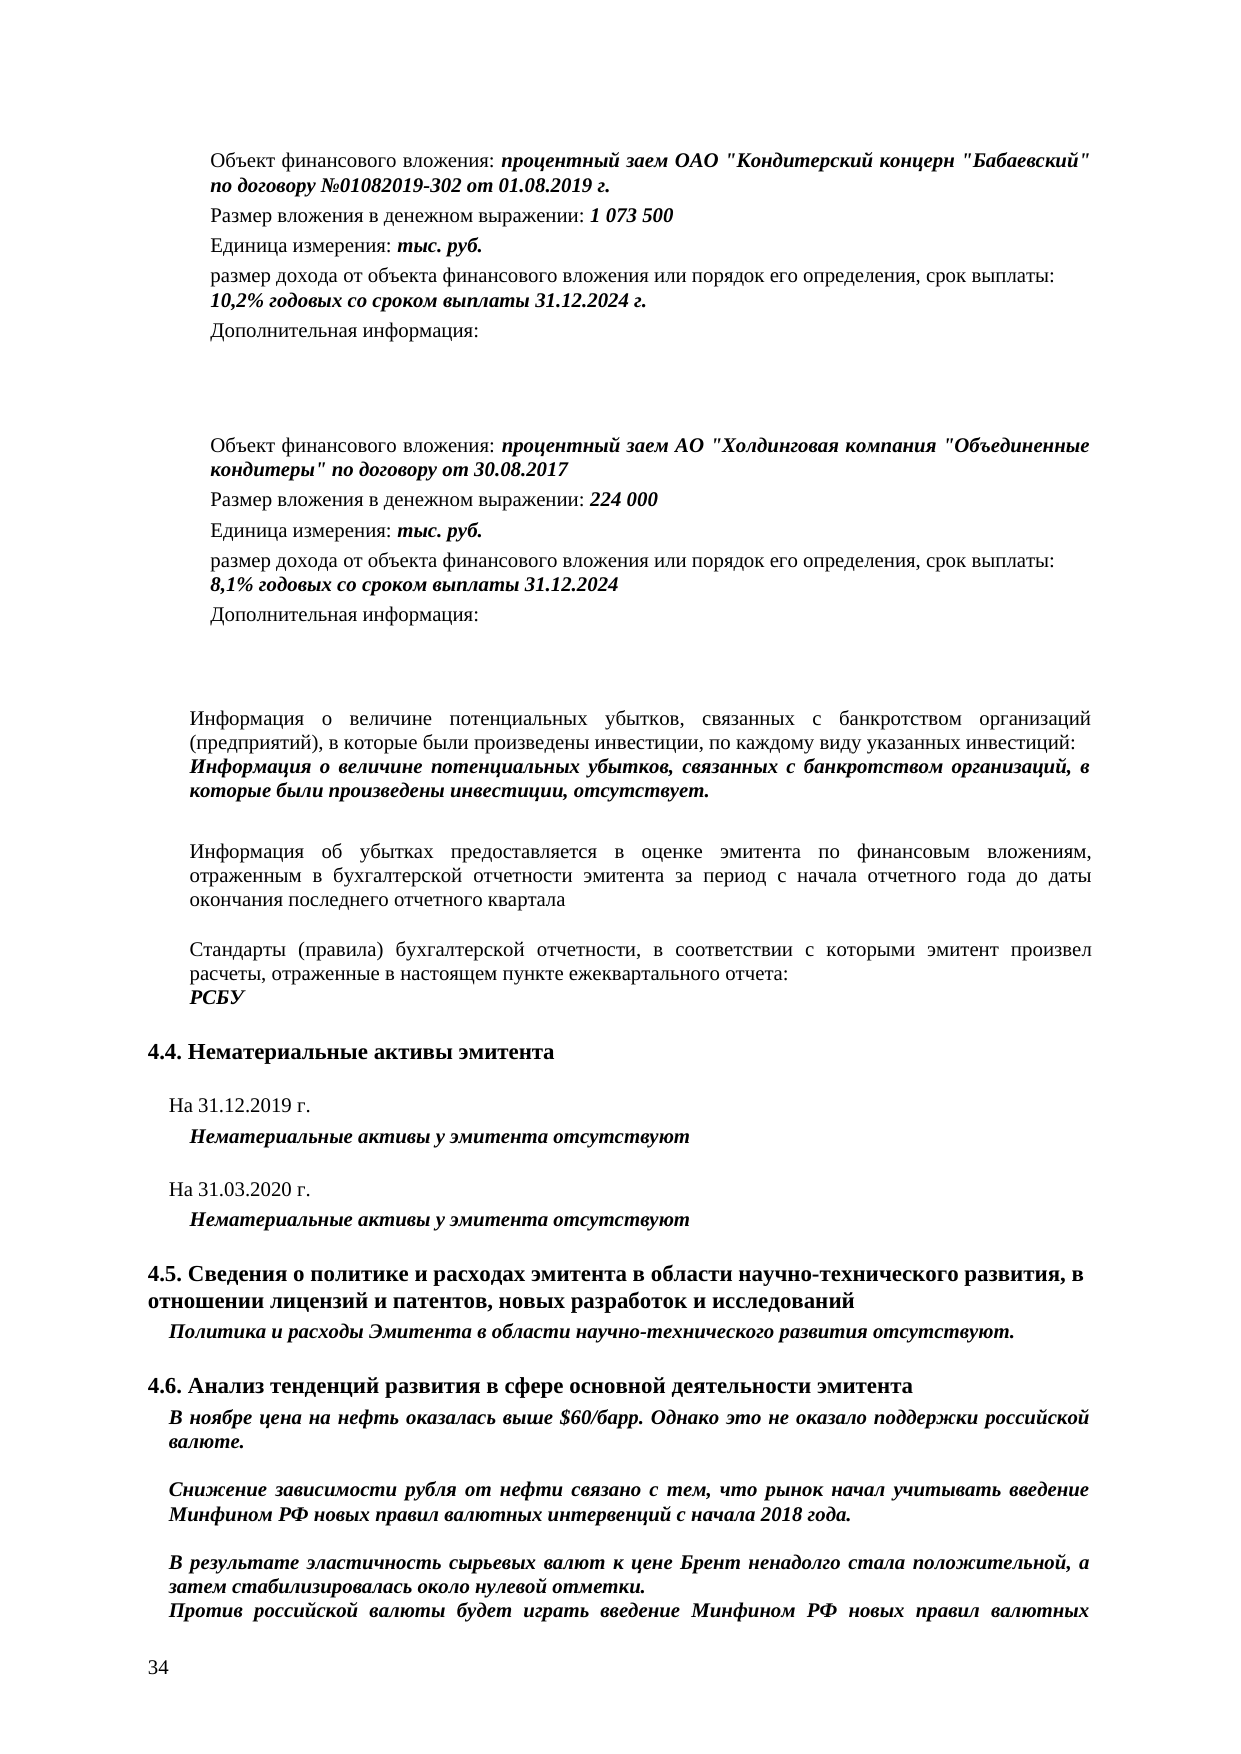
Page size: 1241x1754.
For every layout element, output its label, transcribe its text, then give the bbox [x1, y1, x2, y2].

text Информация о величине потенциальных убытков, связанных с банкротством организаций (предприятий), в которые были произведены инвестиции, по каждому виду указанных инвестиций: Информация о величине потенциальных убытков, связанных с банкротством организаций, в которые были произведены инвестиции, отсутствует. [189, 706, 1092, 802]
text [168, 1405, 1092, 1622]
subtitle 4.6. Анализ тенденций развития в сфере основной деятельности эмитента [148, 1373, 1092, 1399]
subtitle 4.5. Сведения о политике и расходах эмитента в области научно-технического развития, в отношении лицензий и патентов, новых разработок и исследований [148, 1260, 1092, 1313]
text Политика и расходы Эмитента в области научно-технического развития отсутствуют. [168, 1319, 1092, 1343]
text размер дохода от объекта финансового вложения или порядок его определения, срок выплаты: 8,1% годовых со сроком выплаты 31.12.2024 [210, 548, 1092, 596]
text Размер вложения в денежном выражении: 224 000 [210, 487, 1092, 511]
text Дополнительная информация: [210, 318, 1092, 366]
text размер дохода от объекта финансового вложения или порядок его определения, срок выплаты: 10,2% годовых со сроком выплаты 31.12.2024 г. [210, 263, 1092, 312]
text Объект финансового вложения: процентный заем ОАО "Кондитерский концерн "Бабаевский" по договору №01082019-З02 от 01.08.2019 г. [210, 148, 1092, 197]
subtitle 4.4. Нематериальные активы эмитента [148, 1038, 1092, 1064]
subtitle На 31.03.2020 г. [168, 1177, 1092, 1201]
text Стандарты (правила) бухгалтерской отчетности, в соответствии с которыми эмитент произвел расчеты, отраженные в настоящем пункте ежеквартального отчета: РСБУ [189, 936, 1092, 1009]
text Нематериальные активы у эмитента отсутствуют [189, 1124, 1092, 1148]
text Объект финансового вложения: процентный заем АО "Холдинговая компания "Объединенные кондитеры" по договору от 30.08.2017 [210, 433, 1092, 481]
text Единица измерения: тыс. руб. [210, 233, 1092, 257]
text Нематериальные активы у эмитента отсутствуют [189, 1207, 1092, 1231]
text Единица измерения: тыс. руб. [210, 517, 1092, 542]
text Размер вложения в денежном выражении: 1 073 500 [210, 203, 1092, 227]
subtitle На 31.12.2019 г. [168, 1093, 1092, 1117]
text Информация об убытках предоставляется в оценке эмитента по финансовым вложениям, отраженным в бухгалтерской отчетности эмитента за период с начала отчетного года до даты окончания последнего отчетного квартала [189, 839, 1092, 911]
text Дополнительная информация: [210, 602, 1092, 650]
